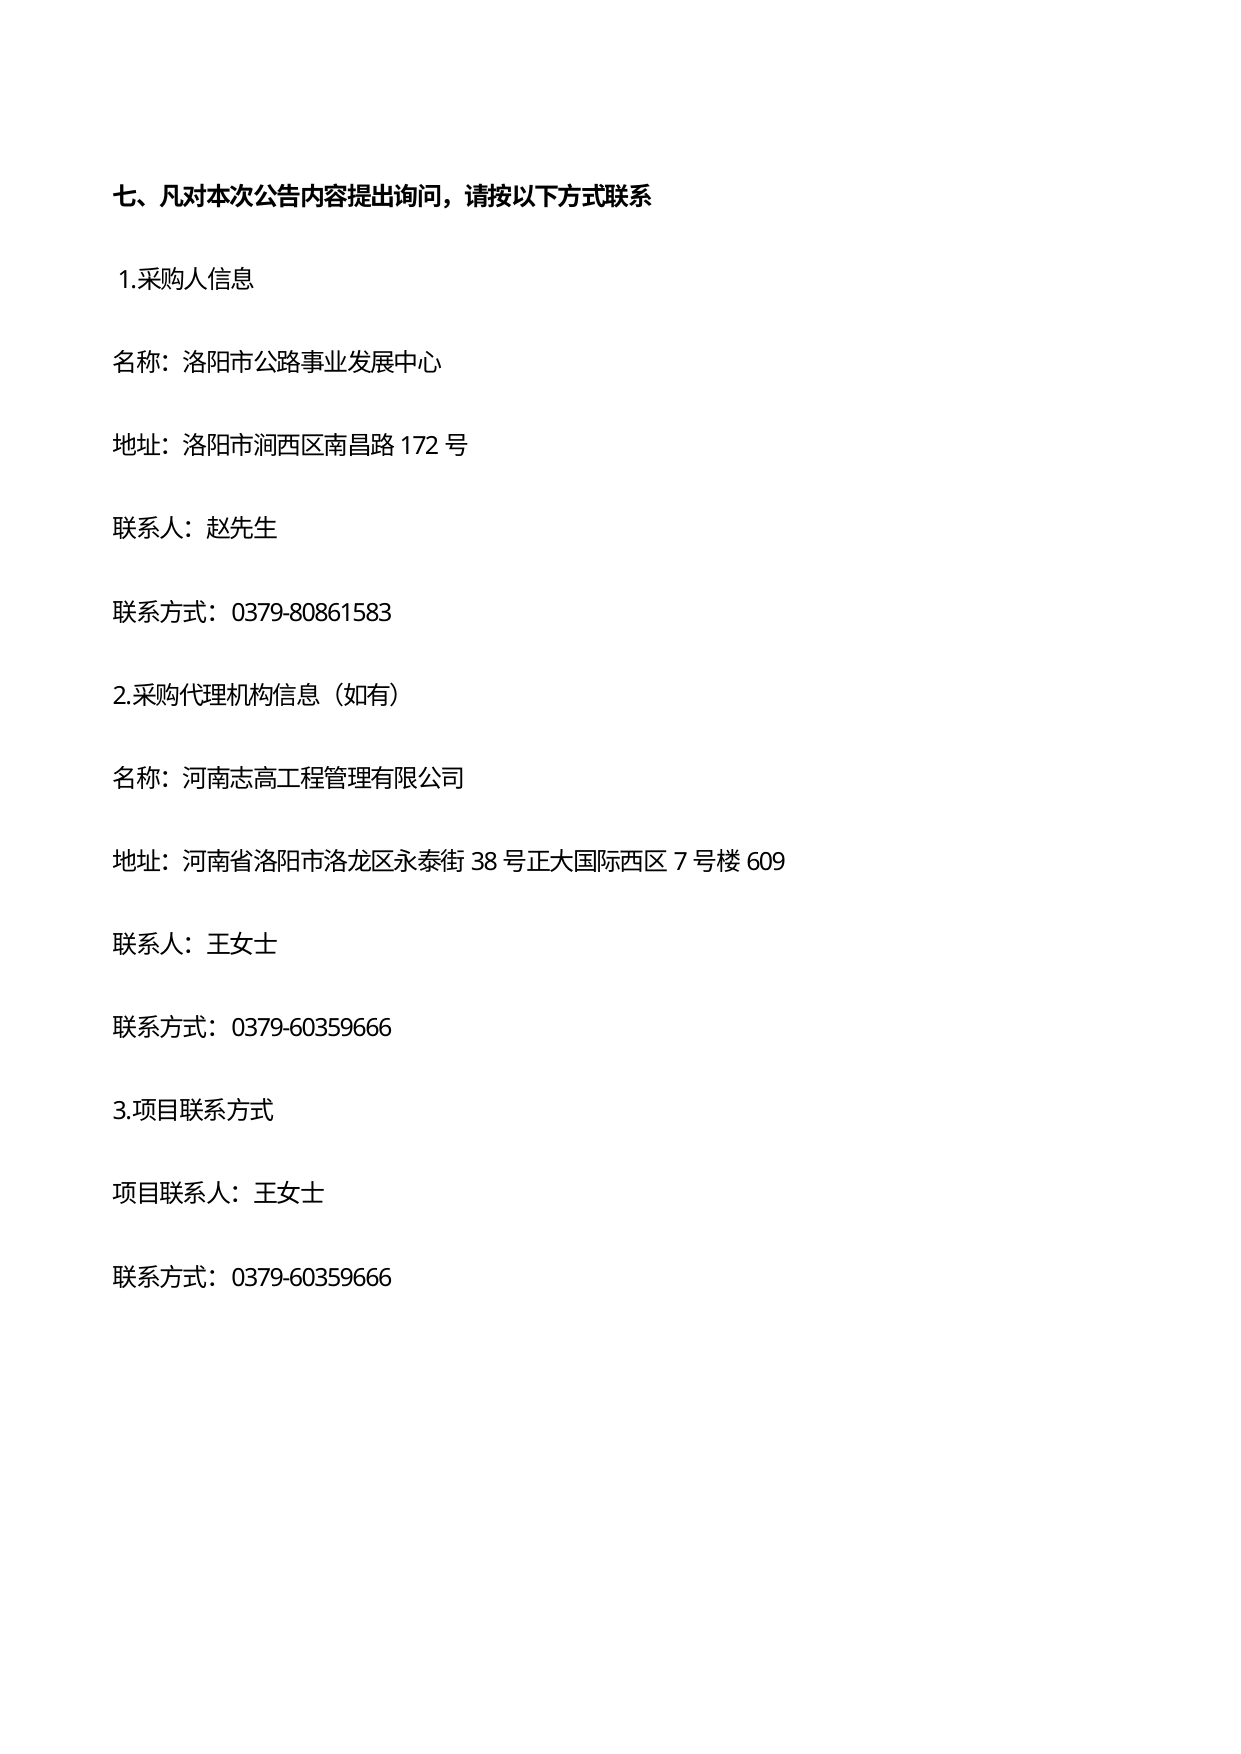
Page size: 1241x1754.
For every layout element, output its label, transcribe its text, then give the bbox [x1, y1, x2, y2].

list 名称：河南志高工程管理有限公司 [112, 744, 1122, 809]
list 七、凡对本次公告内容提出询问，请按以下方式联系 [112, 162, 1122, 227]
list 名称：洛阳市公路事业发展中心 [112, 328, 1122, 393]
list 联系人：赵先生 [112, 494, 1122, 559]
list 2.采购代理机构信息（如有） [112, 661, 1122, 726]
list 联系方式：0379-80861583 [112, 578, 1122, 643]
list 项目联系人：王女士 [112, 1159, 1122, 1224]
list 地址：洛阳市涧西区南昌路 172 号 [112, 411, 1122, 476]
list 3.项目联系方式 [112, 1076, 1122, 1141]
list 联系人：王女士 [112, 910, 1122, 975]
list 1.采购人信息 [112, 245, 1122, 310]
list 地址：河南省洛阳市洛龙区永泰街38号正大国际西区7号楼609 [112, 827, 1122, 892]
list 联系方式：0379-60359666 [112, 1243, 1122, 1308]
list 联系方式：0379-60359666 [112, 993, 1122, 1058]
